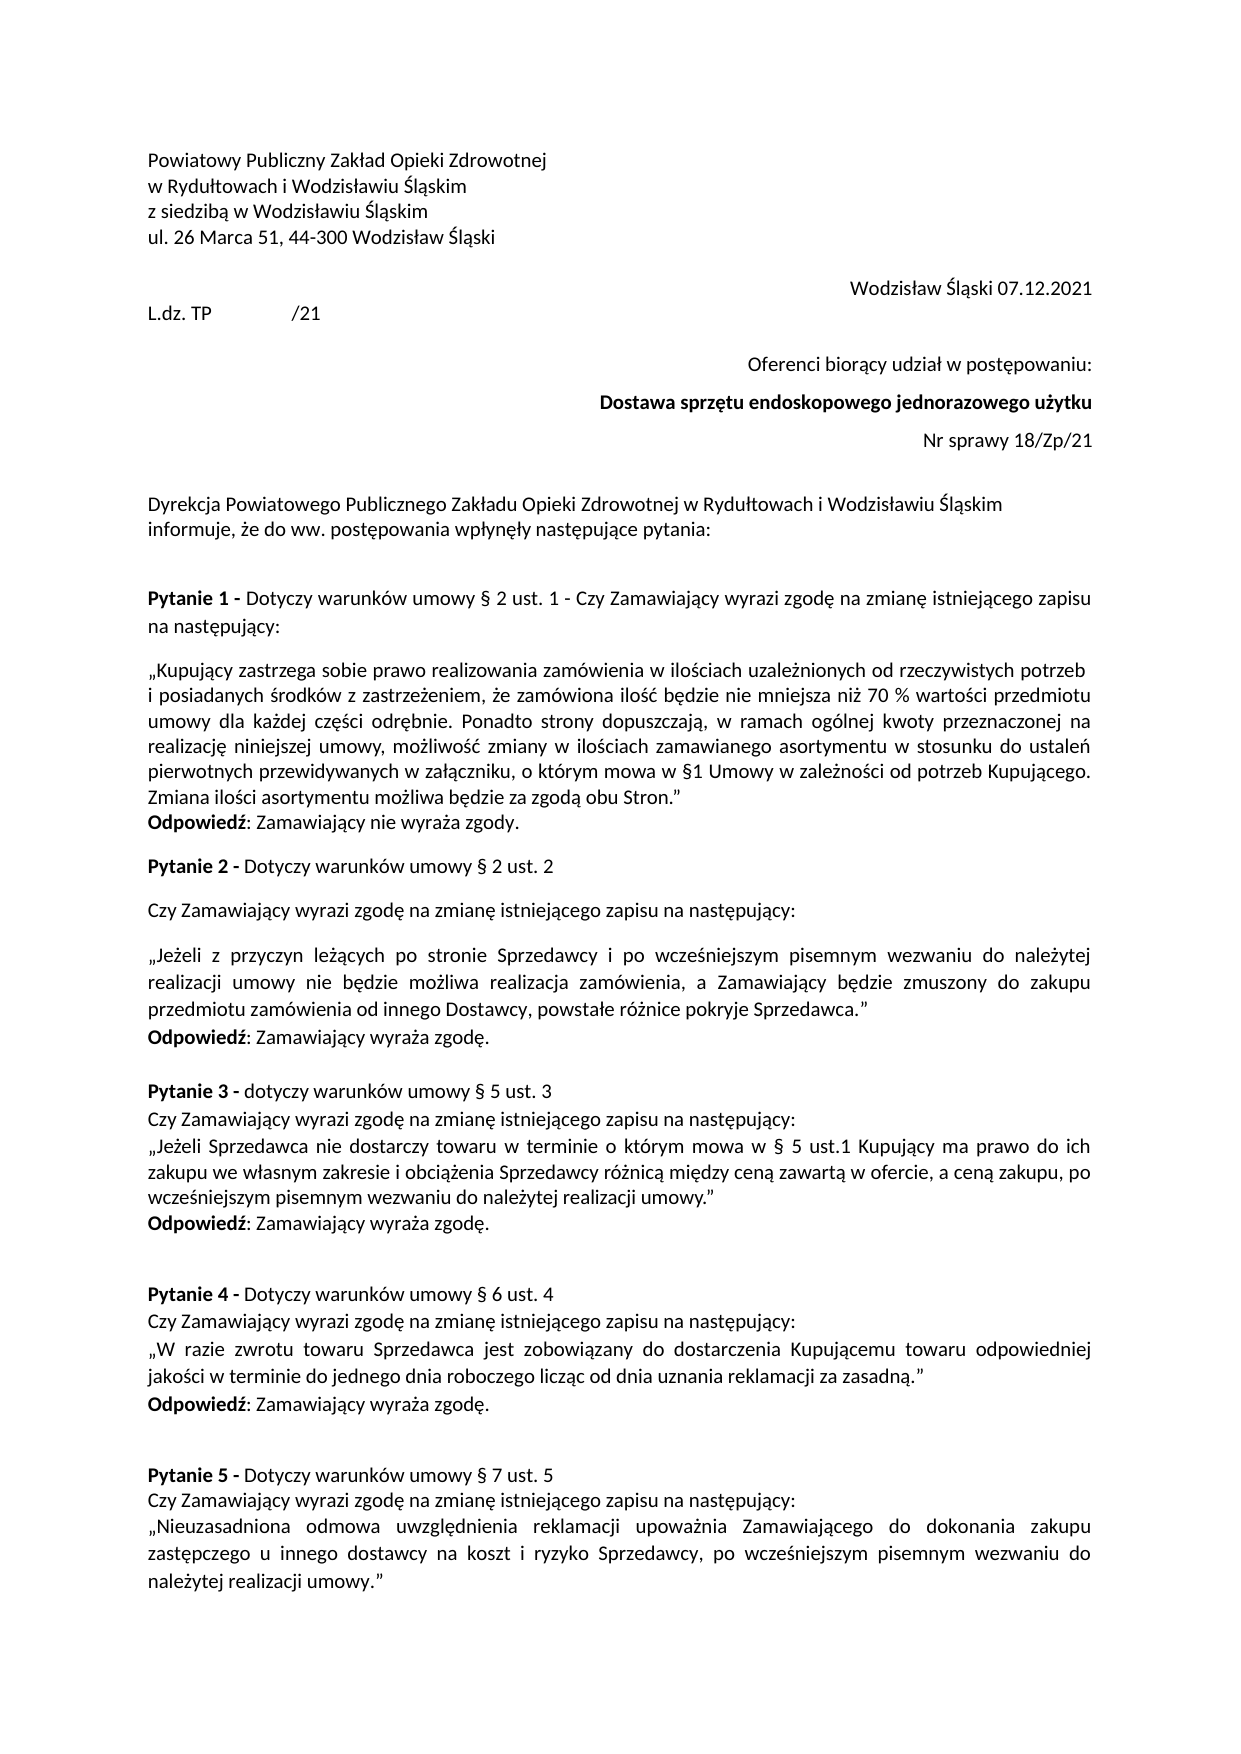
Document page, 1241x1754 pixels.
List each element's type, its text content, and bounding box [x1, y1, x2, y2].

text Czy Zamawiający wyrazi zgodę na zmianę istniejącego zapisu na następujący: [148, 898, 1093, 923]
text Odpowiedź: Zamawiający wyraża zgodę. [148, 1391, 1093, 1416]
text „Jeżeli z przyczyn leżących po stronie Sprzedawcy i po wcześniejszym pisemnym wezwaniu do należytej realizacji umowy nie będzie możliwa realizacja zamówienia, a Zamawiający będzie zmuszony do zakupu przedmiotu zamówienia od innego Dostawcy, powstałe różnice pokryje Sprzedawca.” [148, 942, 1093, 1022]
text Pytanie 1 - Dotyczy warunków umowy § 2 ust. 1 - Czy Zamawiający wyrazi zgodę na zmianę istniejącego zapisu na następujący: [148, 586, 1093, 638]
text „Nieuzasadniona odmowa uwzględnienia reklamacji upoważnia Zamawiającego do dokonania zakupu zastępczego u innego dostawcy na koszt i ryzyko Sprzedawcy, po wcześniejszym pisemnym wezwaniu do należytej realizacji umowy.” [148, 1513, 1093, 1593]
text Odpowiedź: Zamawiający wyraża zgodę. [148, 1210, 1093, 1235]
text „Kupujący zastrzega sobie prawo realizowania zamówienia w ilościach uzależnionych od rzeczywistych potrzeb i posiadanych środków z zastrzeżeniem, że zamówiona ilość będzie nie mniejsza niż 70 % wartości przedmiotu umowy dla każdej części odrębnie. Ponadto strony dopuszczają, w ramach ogólnej kwoty przeznaczonej na realizację niniejszej umowy, możliwość zmiany w ilościach zamawianego asortymentu w stosunku do ustaleń pierwotnych przewidywanych w załączniku, o którym mowa w §1 Umowy w zależności od potrzeb Kupującego. Zmiana ilości asortymentu możliwa będzie za zgodą obu Stron.” [148, 657, 1093, 809]
text Odpowiedź: Zamawiający wyraża zgodę. [148, 1024, 1093, 1049]
text Pytanie 2 - Dotyczy warunków umowy § 2 ust. 2 [148, 854, 1093, 879]
text L.dz. TP /21 [148, 300, 1093, 326]
text z siedzibą w Wodzisławiu Śląskim [148, 198, 1093, 224]
text Oferenci biorący udział w postępowaniu: [148, 351, 1093, 376]
text Nr sprawy 18/Zp/21 [148, 427, 1093, 453]
text ul. 26 Marca 51, 44-300 Wodzisław Śląski [148, 224, 1093, 249]
text Powiatowy Publiczny Zakład Opieki Zdrowotnej [148, 148, 1093, 173]
text Dyrekcja Powiatowego Publicznego Zakładu Opieki Zdrowotnej w Rydułtowach i Wodzisławiu Śląskim informuje, że do ww. postępowania wpłynęły następujące pytania: [148, 491, 1093, 542]
text w Rydułtowach i Wodzisławiu Śląskim [148, 173, 1093, 198]
text Czy Zamawiający wyrazi zgodę na zmianę istniejącego zapisu na następujący: [148, 1309, 1093, 1334]
text Pytanie 5 - Dotyczy warunków umowy § 7 ust. 5 [148, 1462, 1093, 1488]
text Czy Zamawiający wyrazi zgodę na zmianę istniejącego zapisu na następujący: [148, 1106, 1093, 1132]
text Odpowiedź: Zamawiający nie wyraża zgody. [148, 809, 1093, 835]
text Pytanie 3 - dotyczy warunków umowy § 5 ust. 3 [148, 1079, 1093, 1104]
text Czy Zamawiający wyrazi zgodę na zmianę istniejącego zapisu na następujący: [148, 1488, 1093, 1513]
text „Jeżeli Sprzedawca nie dostarczy towaru w terminie o którym mowa w § 5 ust.1 Kupujący ma prawo do ich zakupu we własnym zakresie i obciążenia Sprzedawcy różnicą między ceną zawartą w ofercie, a ceną zakupu, po wcześniejszym pisemnym wezwaniu do należytej realizacji umowy.” [148, 1133, 1093, 1210]
text Dostawa sprzętu endoskopowego jednorazowego użytku [148, 389, 1093, 414]
text „W razie zwrotu towaru Sprzedawca jest zobowiązany do dostarczenia Kupującemu towaru odpowiedniej jakości w terminie do jednego dnia roboczego licząc od dnia uznania reklamacji za zasadną.” [148, 1336, 1093, 1389]
text Wodzisław Śląski 07.12.2021 [738, 275, 1093, 300]
text Pytanie 4 - Dotyczy warunków umowy § 6 ust. 4 [148, 1281, 1093, 1307]
